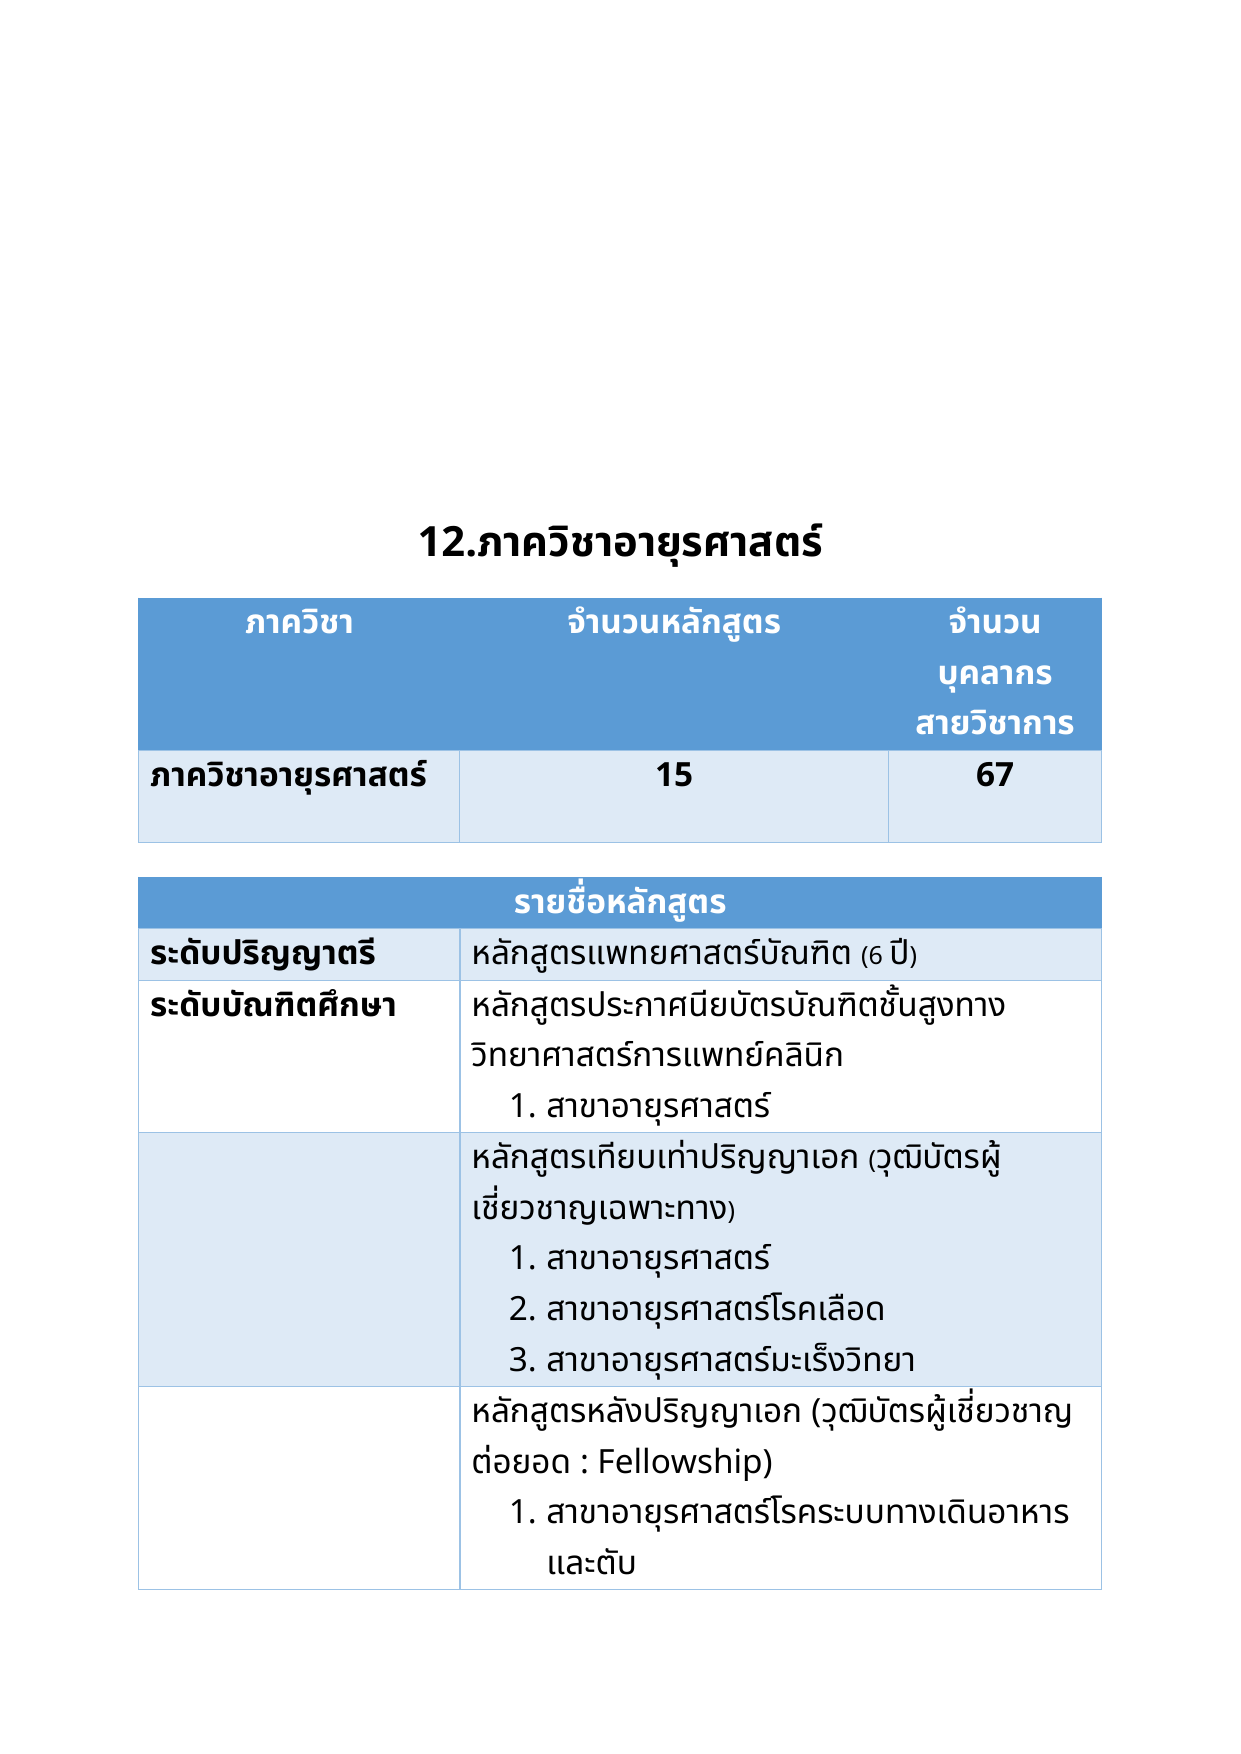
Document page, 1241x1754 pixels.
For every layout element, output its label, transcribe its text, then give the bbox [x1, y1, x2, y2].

table_cell 15 [460, 751, 888, 842]
table_cell หลักสูตรประกาศนียบัตรบัณฑิตชั้นสูงทางวิทยาศาสตร์การแพทย์คลินิก สาขาอายุรศาสตร์ [461, 981, 1101, 1132]
table_header ภาควิชา [139, 599, 459, 750]
table_cell [139, 1133, 459, 1386]
table_cell ภาควิชาอายุรศาสตร์ [139, 751, 459, 842]
table_header จำนวนหลักสูตร [460, 599, 888, 750]
table_cell 67 [889, 751, 1101, 842]
text 12.ภาควิชาอายุรศาสตร์ [150, 511, 1090, 575]
table_header จำนวนบุคลากร สายวิชาการ [889, 599, 1101, 750]
table_cell ระดับปริญญาตรี [139, 929, 459, 980]
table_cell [461, 1387, 1101, 1589]
table_cell [139, 1387, 459, 1589]
table_header รายชื่อหลักสูตร [139, 878, 1101, 928]
table_cell หลักสูตรเทียบเท่าปริญญาเอก (วุฒิบัตรผู้เชี่ยวชาญเฉพาะทาง) สาขาอายุรศาสตร์ สาขาอายุรศาสตร์โรคเลือด สาขาอายุรศาสตร์มะเร็งวิทยา [461, 1133, 1101, 1386]
table_cell หลักสูตรแพทยศาสตร์บัณฑิต (6 ปี) [461, 929, 1101, 980]
table_cell ระดับบัณฑิตศึกษา [139, 981, 459, 1132]
